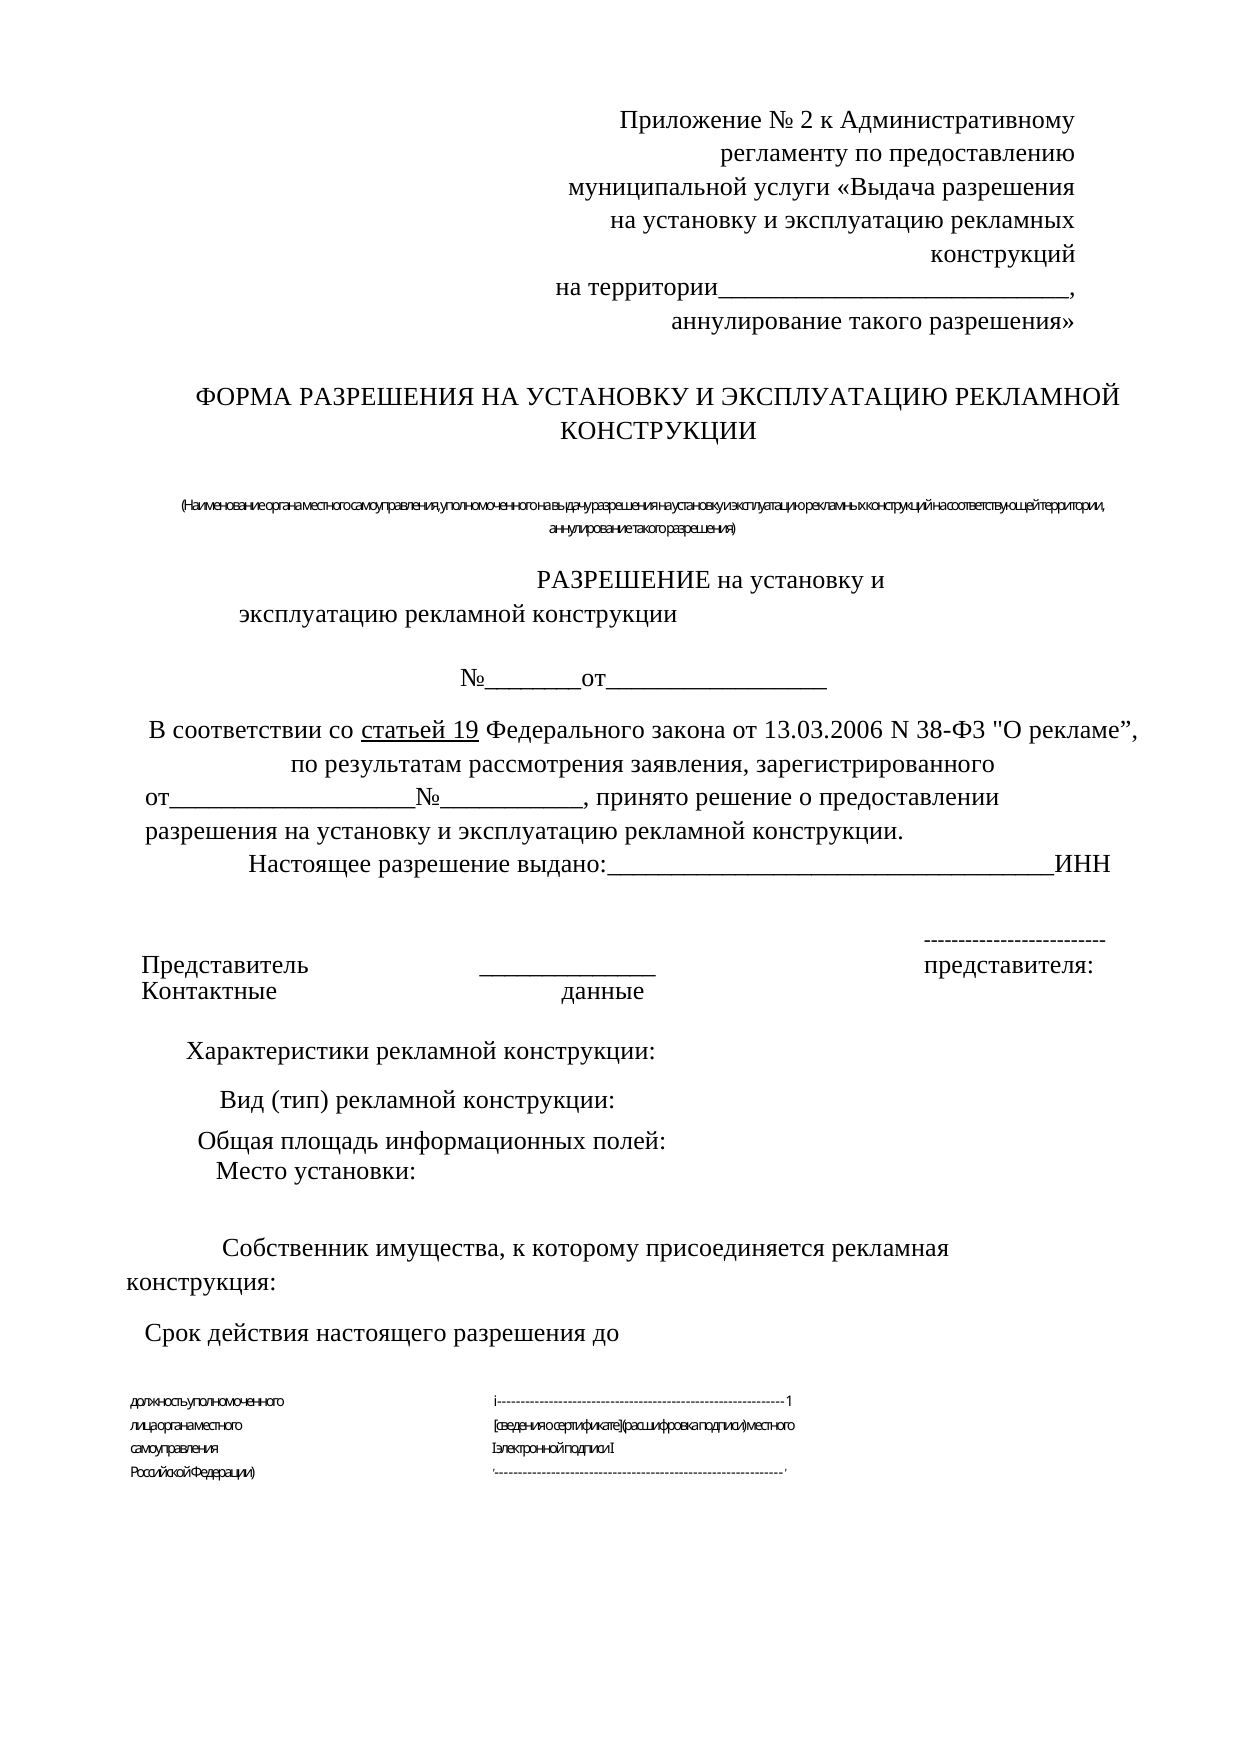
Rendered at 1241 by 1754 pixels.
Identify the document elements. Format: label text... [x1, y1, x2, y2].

text представителя: [924, 952, 1103, 978]
text Общая площадь информационных полей: [197, 1129, 667, 1155]
text Настоящее разрешение выдано: ИНН [143, 846, 1111, 879]
text № от [145, 666, 1142, 692]
text от № , принято решение о предоставлении [145, 779, 1142, 812]
text лица органа местного [сведения о сертификате] (расшифровка подписи) местного [130, 1411, 1096, 1435]
text Место установки: [216, 1159, 417, 1185]
text разрешения на установку и эксплуатацию рекламной конструкции. [145, 812, 1142, 846]
text Представитель [944, 953, 1138, 979]
text на территории , [98, 269, 1075, 303]
text Характеристики рекламной конструкции: [186, 1039, 657, 1065]
text (Наименование органа местного самоуправления, уполномоченного на выдачу разрешения на установку и эксплуатацию рекламных конструкций на соответствующей территории, аннулирование такого разрешения) [145, 491, 1142, 538]
text аннулирование такого разрешения» [98, 303, 1075, 336]
text Контактные данные [141, 979, 1138, 1005]
text Российской Федерации) ' ' [130, 1458, 1127, 1482]
text самоуправления I электронной подписи I [130, 1435, 1127, 1458]
text Представитель [141, 953, 938, 979]
text ФОРМА РАЗРЕШЕНИЯ НА УСТАНОВКУ И ЭКСПЛУАТАЦИЮ РЕКЛАМНОЙ КОНСТРУКЦИИ [160, 379, 1157, 446]
text Вид (тип) рекламной конструкции: [219, 1088, 616, 1114]
text РАЗРЕШЕНИЕ на установку и эксплуатацию рекламной конструкции [238, 562, 911, 629]
text должность уполномоченного i 1 [130, 1388, 1127, 1411]
text В соответствии со статьей 19 Федерального закона от 13.03.2006 N 38-Ф3 "О рекламе”, по результатам рассмотрения заявления, зарегистрированного [145, 712, 1142, 779]
text Срок действия настоящего разрешения до [144, 1320, 620, 1346]
text у [924, 930, 1103, 951]
text Собственник имущества, к которому присоединяется рекламная конструкция: [126, 1230, 1092, 1297]
text Приложение № 2 к Административному регламенту по предоставлению муниципальной услуги «Выдача разрешения на установку и эксплуатацию рекламных конструкций [560, 101, 1075, 269]
